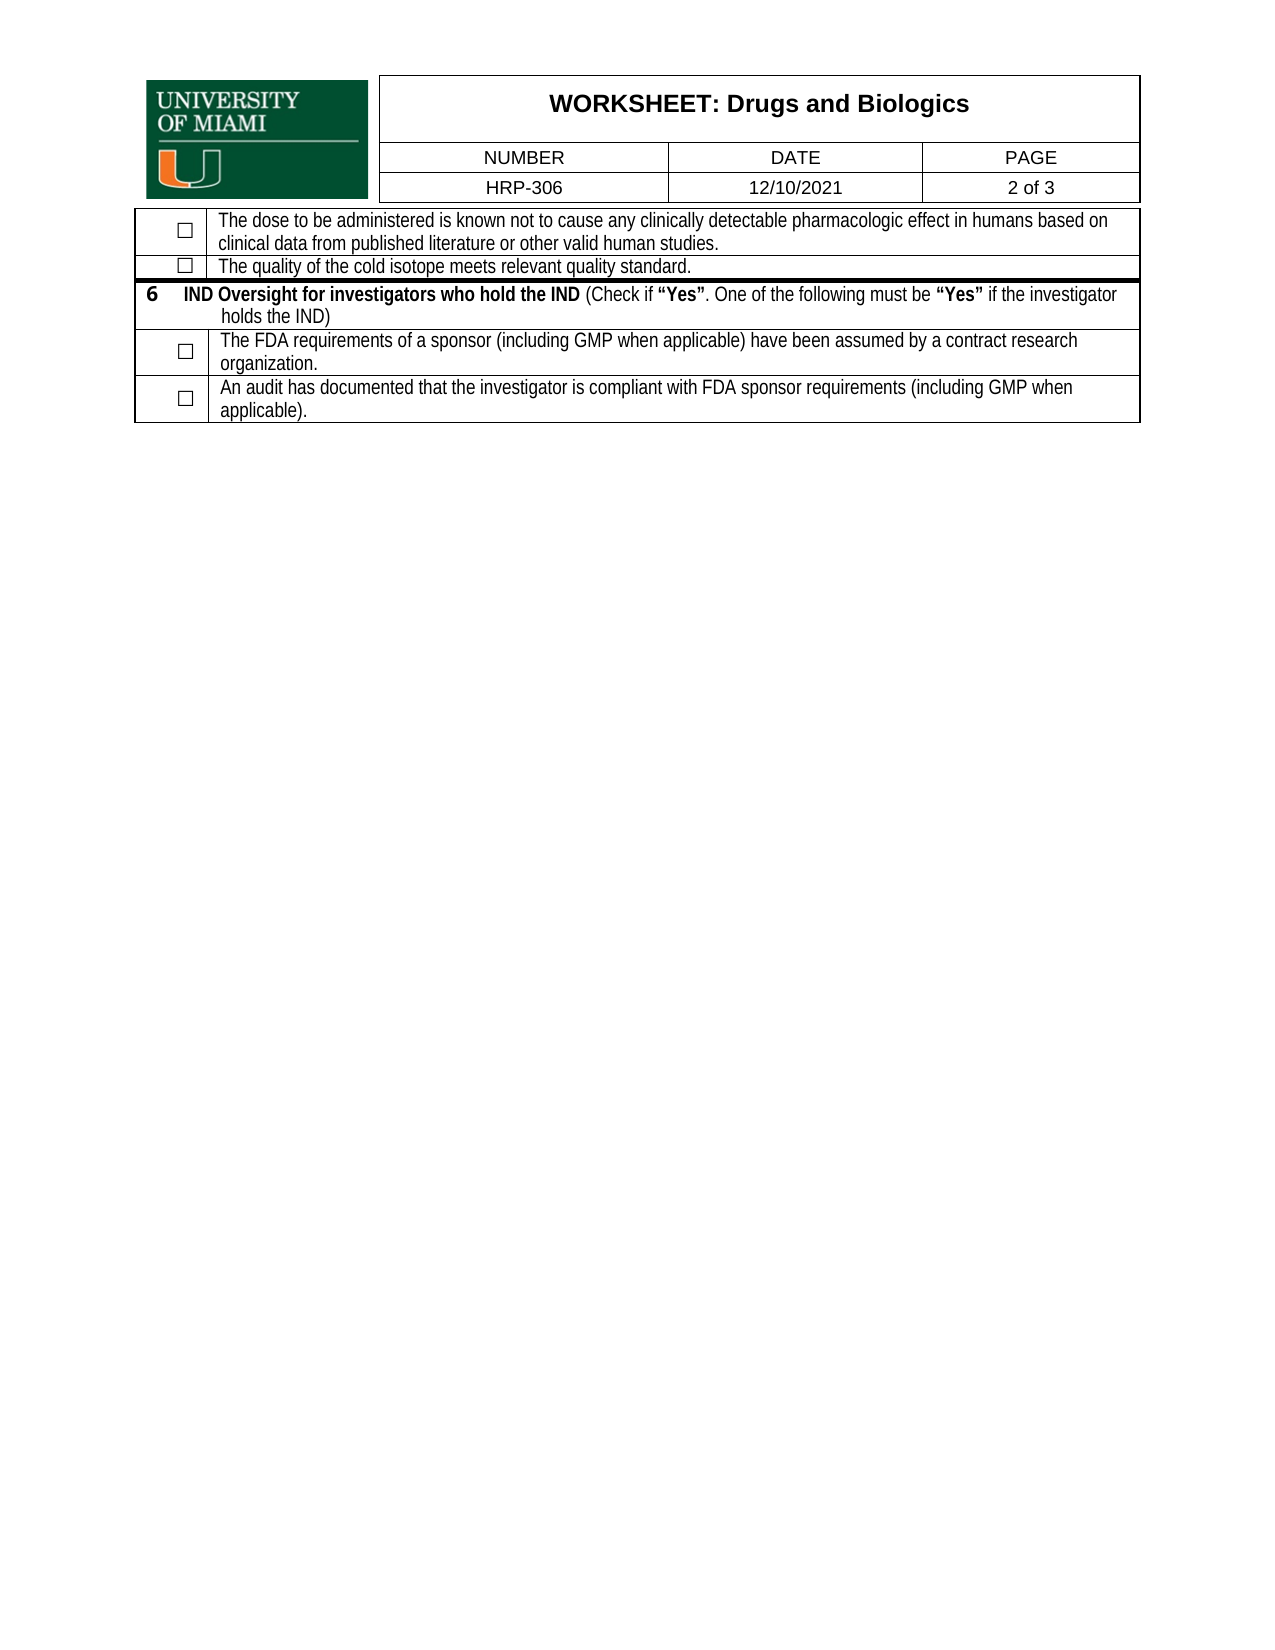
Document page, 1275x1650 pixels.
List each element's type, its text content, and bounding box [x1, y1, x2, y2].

table_cell [136, 330, 162, 375]
table_cell The quality of the cold isotope meets relevant quality standard. [207, 256, 1139, 278]
table_cell An audit has documented that the investigator is compliant with FDA sponsor requirements (including GMP when applicable). [209, 376, 1139, 422]
table_cell [136, 376, 162, 422]
picture [146, 80, 369, 199]
table_cell IND Oversight for investigators who hold the IND (Check if “Yes”. One of the following must be “Yes” if the investigator holds the IND) [136, 283, 1139, 328]
table_cell The dose to be administered is known not to cause any clinically detectable pharmacologic effect in humans based on clinical data from published literature or other valid human studies. [207, 209, 1139, 254]
table_cell The FDA requirements of a sponsor (including GMP when applicable) have been assumed by a contract research organization. [209, 330, 1139, 375]
table_cell [136, 256, 163, 278]
table_cell [136, 209, 163, 254]
